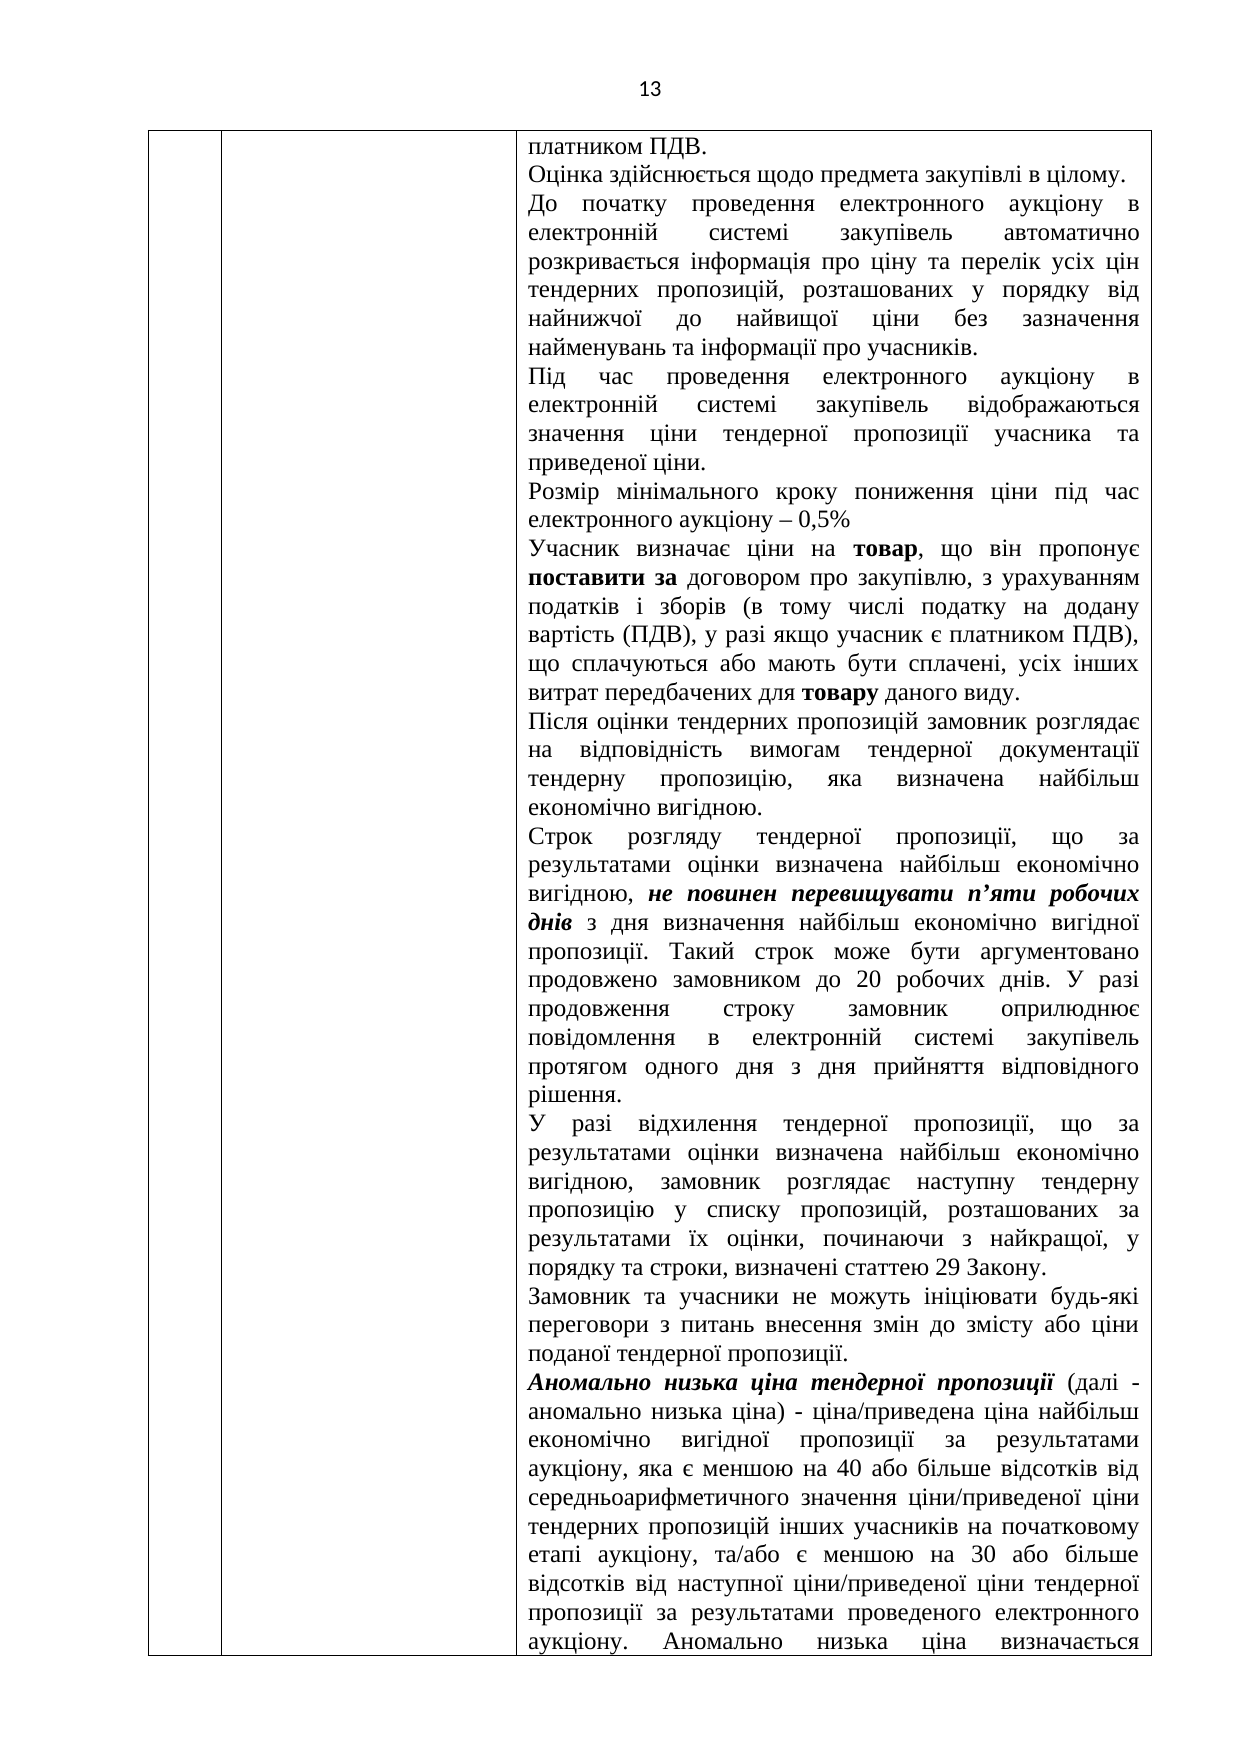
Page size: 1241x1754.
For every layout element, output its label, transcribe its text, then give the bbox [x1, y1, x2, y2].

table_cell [517, 131, 1151, 1654]
table_cell 1 [149, 131, 221, 1654]
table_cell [222, 131, 516, 1654]
